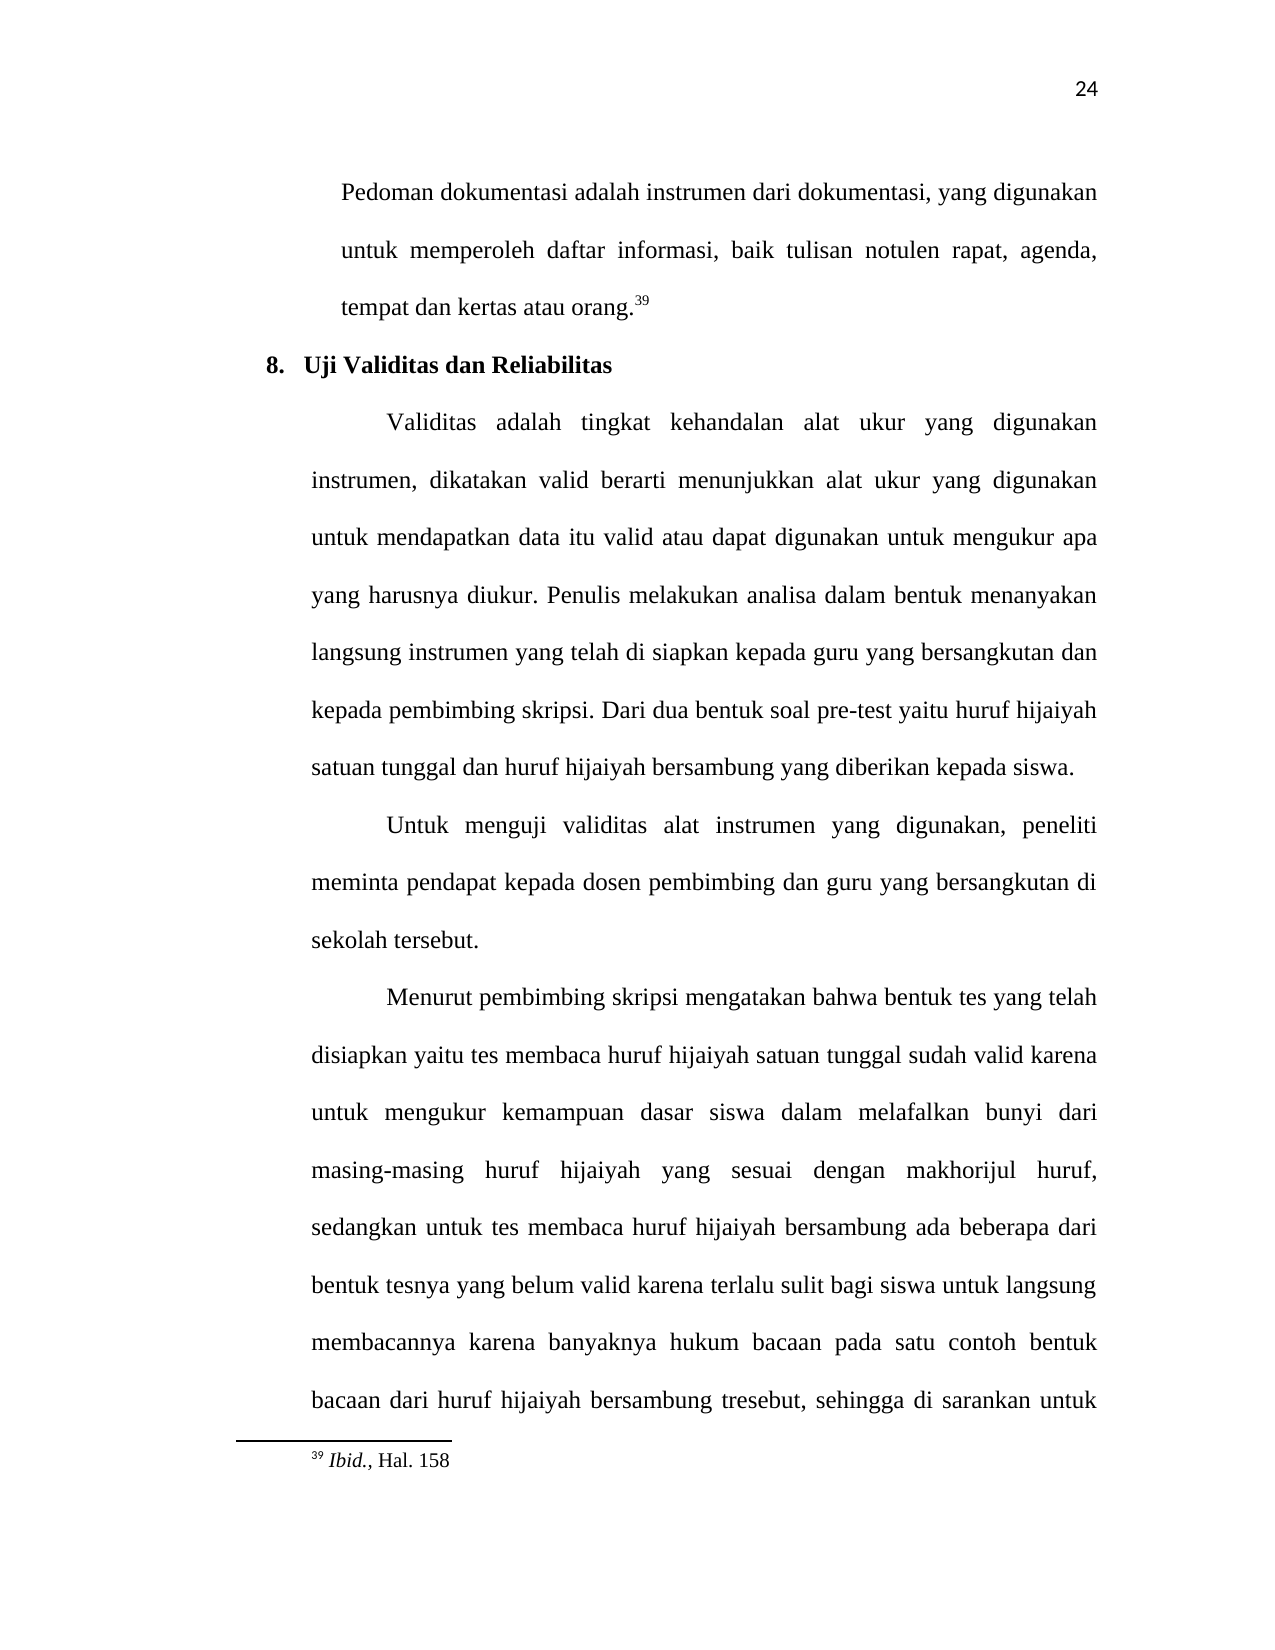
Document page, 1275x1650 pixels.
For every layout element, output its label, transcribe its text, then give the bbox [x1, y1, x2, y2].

list Untuk menguji validitas alat instrumen yang digunakan, peneliti meminta pendapat kepada dosen pembimbing dan guru yang bersangkutan di sekolah tersebut. [311, 810, 1098, 953]
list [311, 982, 1098, 1413]
list Pedoman dokumentasi adalah instrumen dari dokumentasi, yang digunakan untuk memperoleh daftar informasi, baik tulisan notulen rapat, agenda, tempat dan kertas atau orang. [341, 177, 1098, 321]
list Validitas adalah tingkat kehandalan alat ukur yang digunakan instrumen, dikatakan valid berarti menunjukkan alat ukur yang digunakan untuk mendapatkan data itu valid atau dapat digunakan untuk mengukur apa yang harusnya diukur. Penulis melakukan analisa dalam bentuk menanyakan langsung instrumen yang telah di siapkan kepada guru yang bersangkutan dan kepada pembimbing skripsi. Dari dua bentuk soal pre-test yaitu huruf hijaiyah satuan tunggal dan huruf hijaiyah bersambung yang diberikan kepada siswa. [311, 407, 1098, 781]
list Uji Validitas dan Reliabilitas [266, 350, 1098, 378]
